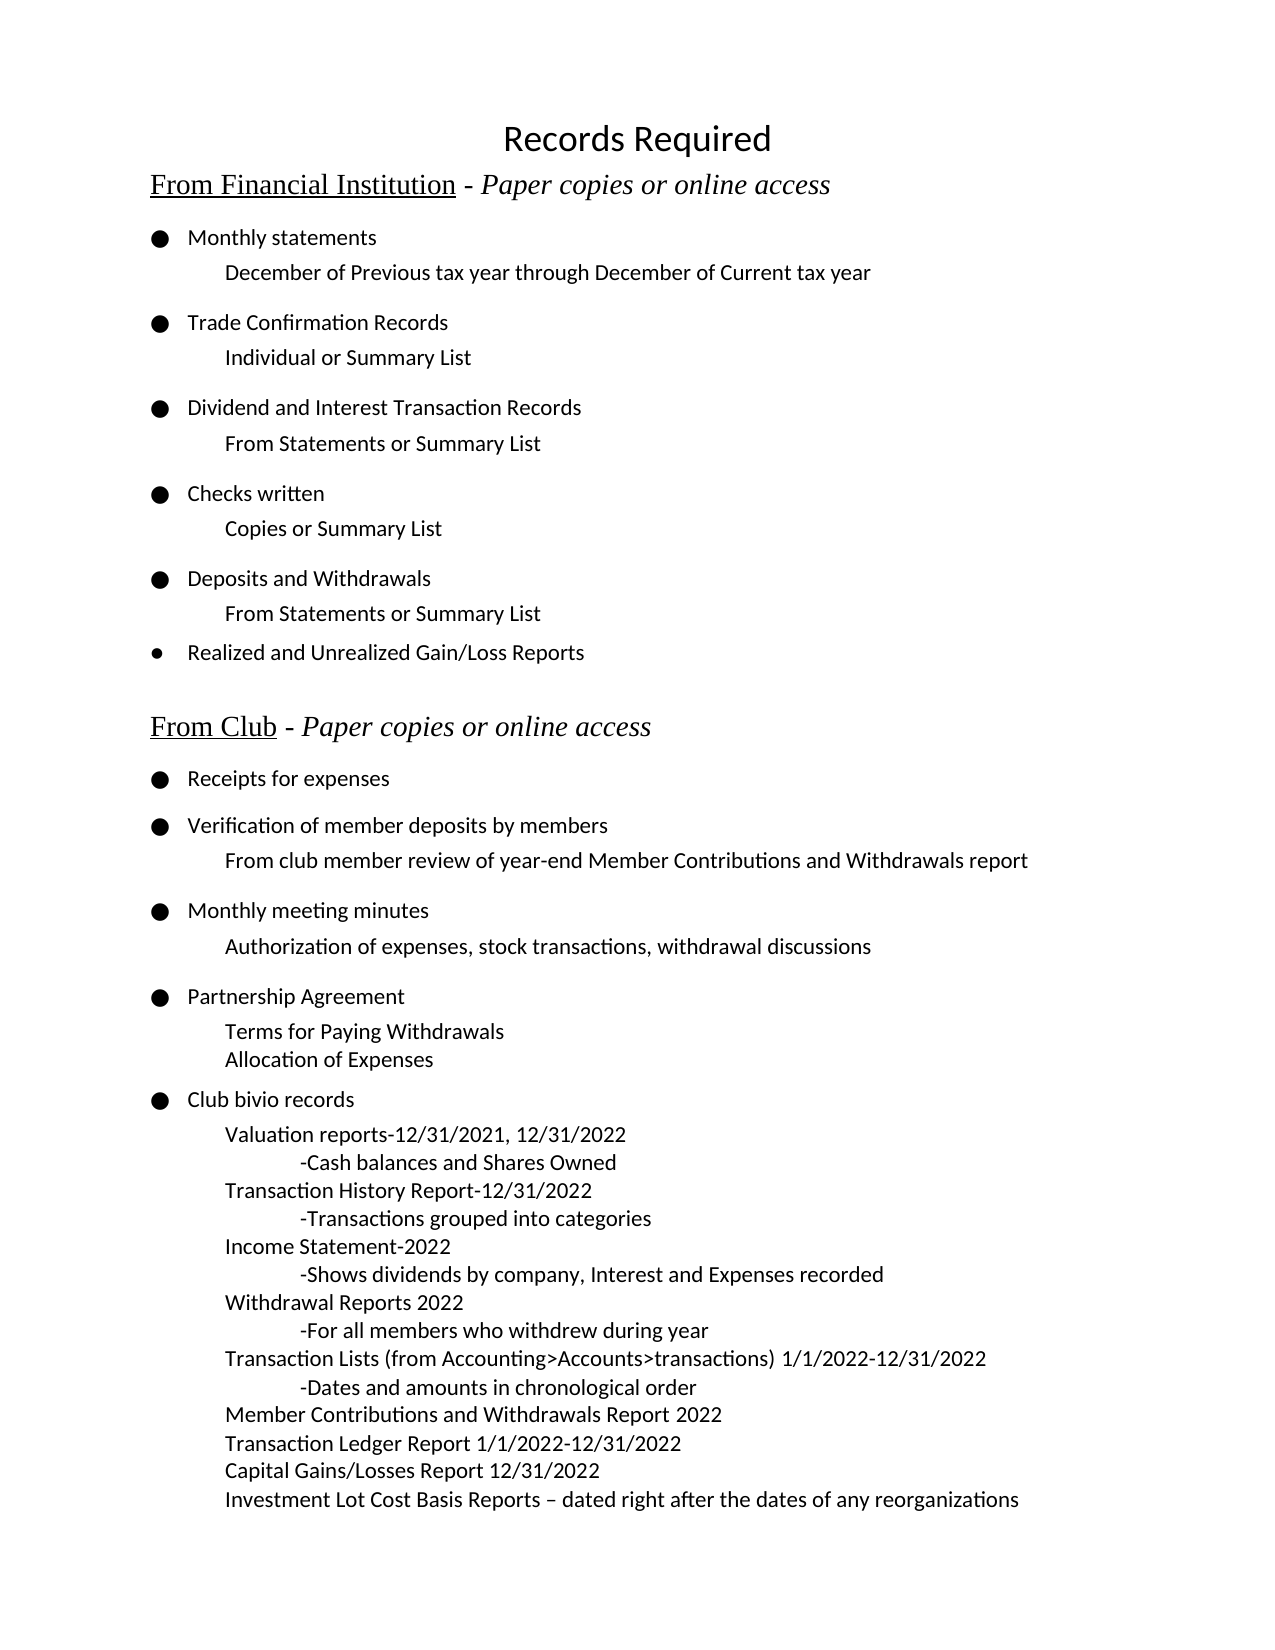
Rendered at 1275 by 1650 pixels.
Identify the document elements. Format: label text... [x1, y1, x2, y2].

text Allocation of Expenses [225, 1045, 1125, 1073]
list Verification of member deposits by members [150, 799, 1125, 847]
subtitle From Club - Paper copies or online access [150, 709, 1125, 742]
text Capital Gains/Losses Report 12/31/2022 [225, 1457, 1125, 1485]
title Records Required [150, 115, 1125, 161]
text From club member review of year-end Member Contributions and Withdrawals report [150, 847, 1125, 874]
text Valuation reports-12/31/2021, 12/31/2022 [225, 1120, 1125, 1148]
text Income Statement-2022 [225, 1232, 1125, 1261]
list Partnership Agreement [150, 970, 1125, 1017]
text Terms for Paying Withdrawals [225, 1017, 1125, 1045]
text Transaction Lists (from Accounting>Accounts>transactions) 1/1/2022-12/31/2022 [225, 1344, 1125, 1373]
list Club bivio records [150, 1073, 1125, 1120]
text -Shows dividends by company, Interest and Expenses recorded [300, 1261, 1125, 1288]
text Authorization of expenses, stock transactions, withdrawal discussions [150, 932, 1125, 960]
list Monthly meeting minutes [150, 885, 1125, 932]
list Dividend and Interest Transaction Records [150, 382, 1125, 429]
text Transaction Ledger Report 1/1/2022-12/31/2022 [225, 1429, 1125, 1457]
list Receipts for expenses [150, 753, 1125, 799]
text -Transactions grouped into categories [300, 1204, 1125, 1232]
text Withdrawal Reports 2022 [225, 1288, 1125, 1317]
text Transaction History Report-12/31/2022 [225, 1176, 1125, 1204]
list Deposits and Withdrawals [150, 553, 1125, 599]
text -For all members who withdrew during year [300, 1317, 1125, 1344]
subtitle From Financial Institution - Paper copies or online access [150, 167, 1125, 201]
list Monthly statements [150, 211, 1125, 258]
list Realized and Unrealized Gain/Loss Reports [150, 638, 1125, 666]
text Individual or Summary List [150, 343, 1125, 371]
text Member Contributions and Withdrawals Report 2022 [225, 1401, 1125, 1429]
text -Dates and amounts in chronological order [300, 1373, 1125, 1401]
text Investment Lot Cost Basis Reports – dated right after the dates of any reorganizations [225, 1485, 1125, 1513]
text -Cash balances and Shares Owned [300, 1148, 1125, 1176]
text From Statements or Summary List [150, 599, 1125, 628]
list Checks written [150, 467, 1125, 514]
text December of Previous tax year through December of Current tax year [150, 258, 1125, 286]
text From Statements or Summary List [150, 429, 1125, 457]
text Copies or Summary List [150, 514, 1125, 542]
list Trade Confirmation Records [150, 296, 1125, 343]
